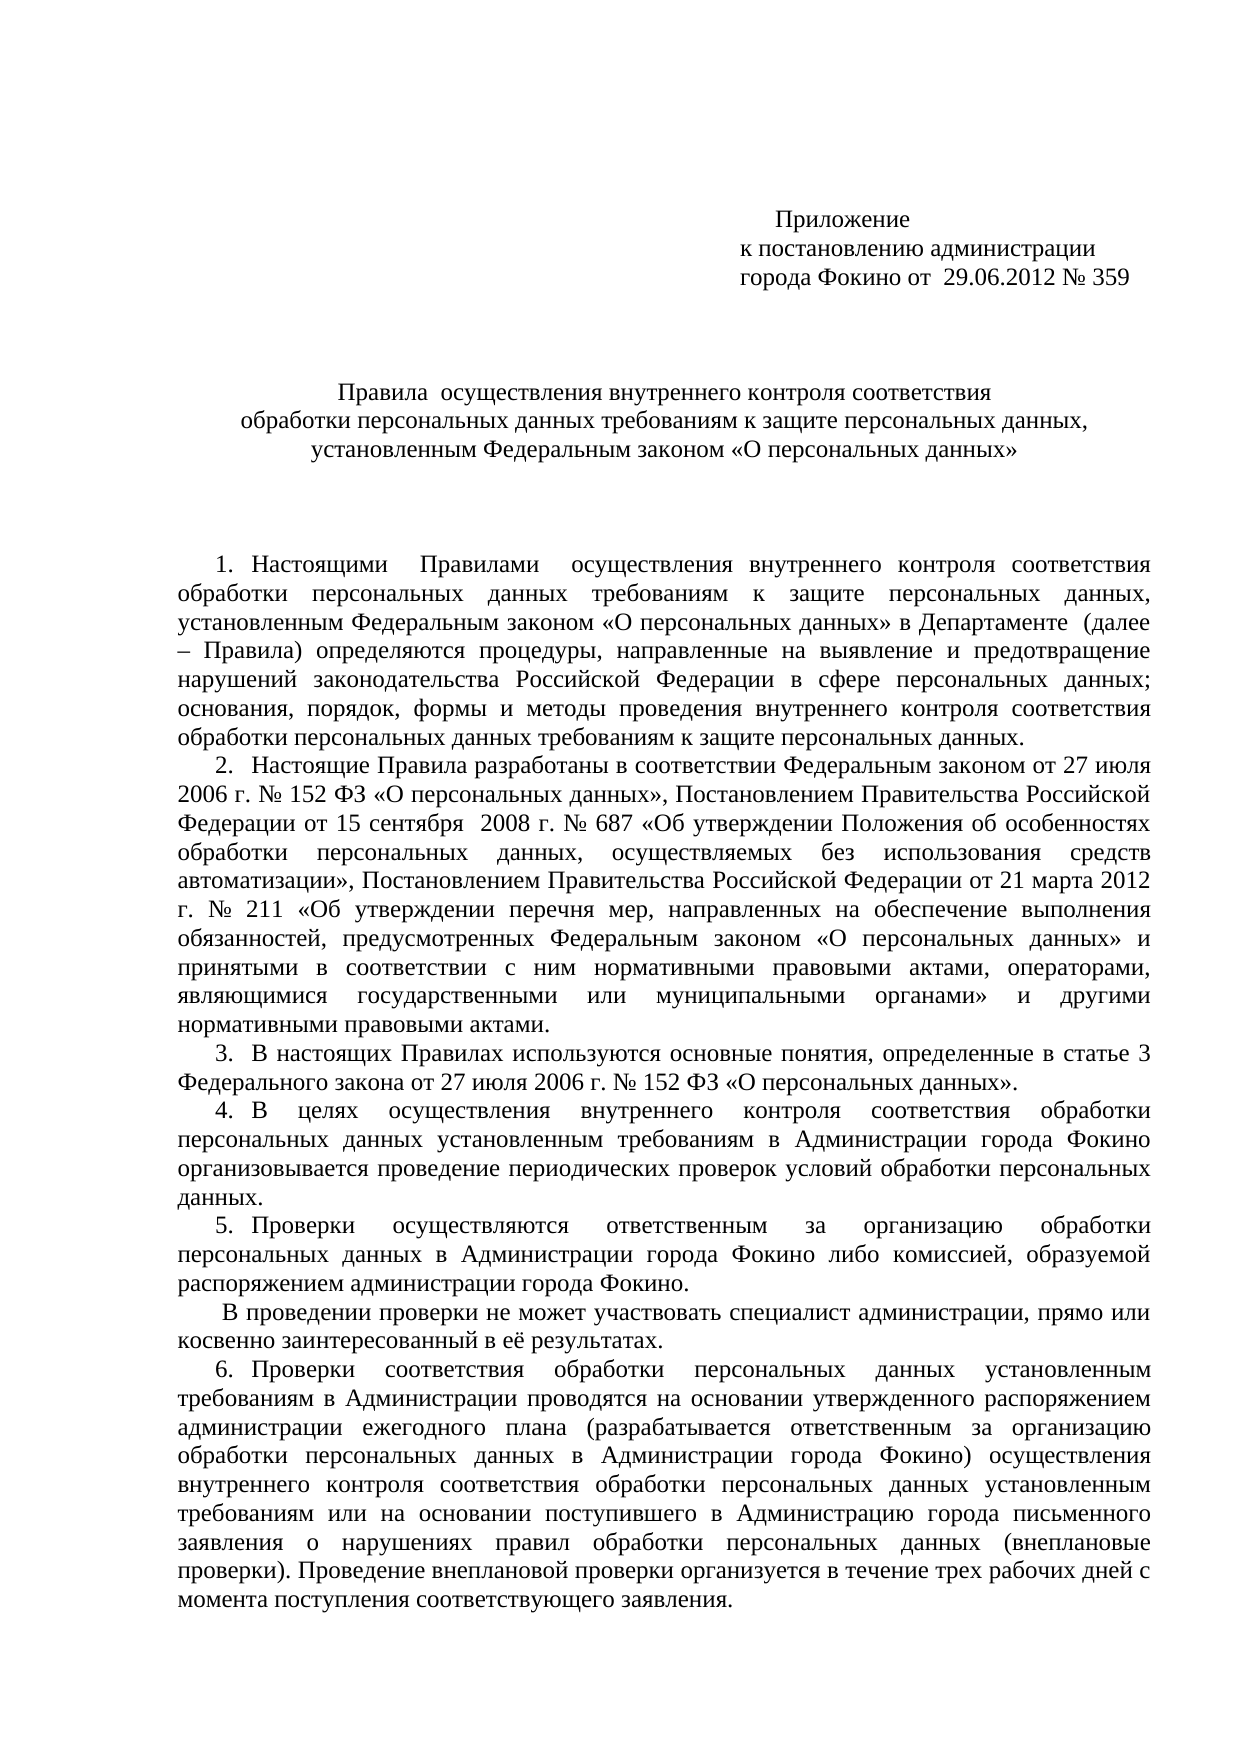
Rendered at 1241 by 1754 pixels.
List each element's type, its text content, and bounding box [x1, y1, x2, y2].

list Проверки осуществляются ответственным за организацию обработки персональных данных в Администрации города Фокино либо комиссией, образуемой распоряжением администрации города Фокино. [177, 1211, 1152, 1297]
list Настоящие Правила разработаны в соответствии Федеральным законом от 27 июля . № 152 ФЗ «О персональных данных», Постановлением Правительства Российской Федерации от 15 сентября 2008 г. № 687 «Об утверждении Положения об особенностях обработки персональных данных, осуществляемых без использования средств автоматизации», Постановлением Правительства Российской Федерации от 21 марта 2012 г. № 211 «Об утверждении перечня мер, направленных на обеспечение выполнения обязанностей, предусмотренных Федеральным законом «О персональных данных» и принятыми в соответствии с ним нормативными правовыми актами, операторами, являющимися государственными или муниципальными органами» и другими нормативными правовыми актами. [177, 751, 1152, 1038]
list Проверки соответствия обработки персональных данных установленным требованиям в Администрации проводятся на основании утвержденного распоряжением администрации ежегодного плана (разрабатывается ответственным за организацию обработки персональных данных в Администрации города Фокино) осуществления внутреннего контроля соответствия обработки персональных данных установленным требованиям или на основании поступившего в Администрацию города письменного заявления о нарушениях правил обработки персональных данных (внеплановые проверки). Проведение внеплановой проверки организуется в течение трех рабочих дней с момента поступления соответствующего заявления. [177, 1354, 1152, 1613]
text города Фокино от 29.06.2012 № 359 [177, 262, 1152, 291]
list Настоящими Правилами осуществления внутреннего контроля соответствия обработки персональных данных требованиям к защите персональных данных, установленным Федеральным законом «О персональных данных» в Департаменте (далее – Правила) определяются процедуры, направленные на выявление и предотвращение нарушений законодательства Российской Федерации в сфере персональных данных; основания, порядок, формы и методы проведения внутреннего контроля соответствия обработки персональных данных требованиям к защите персональных данных. [177, 549, 1152, 751]
text В проведении проверки не может участвовать специалист администрации, прямо или косвенно заинтересованный в её результатах. [177, 1297, 1152, 1354]
text Приложение [177, 204, 1152, 233]
list В целях осуществления внутреннего контроля соответствия обработки персональных данных установленным требованиям в Администрации города Фокино организовывается проведение периодических проверок условий обработки персональных данных. [177, 1096, 1152, 1211]
list В настоящих Правилах используются основные понятия, определенные в статье 3 Федерального закона от 27 июля . № 152 ФЗ «О персональных данных». [177, 1038, 1152, 1096]
text Правила осуществления внутреннего контроля соответствия [177, 377, 1152, 406]
text к постановлению администрации [177, 233, 1152, 262]
text обработки персональных данных требованиям к защите персональных данных, установленным Федеральным законом «О персональных данных» [177, 406, 1152, 463]
